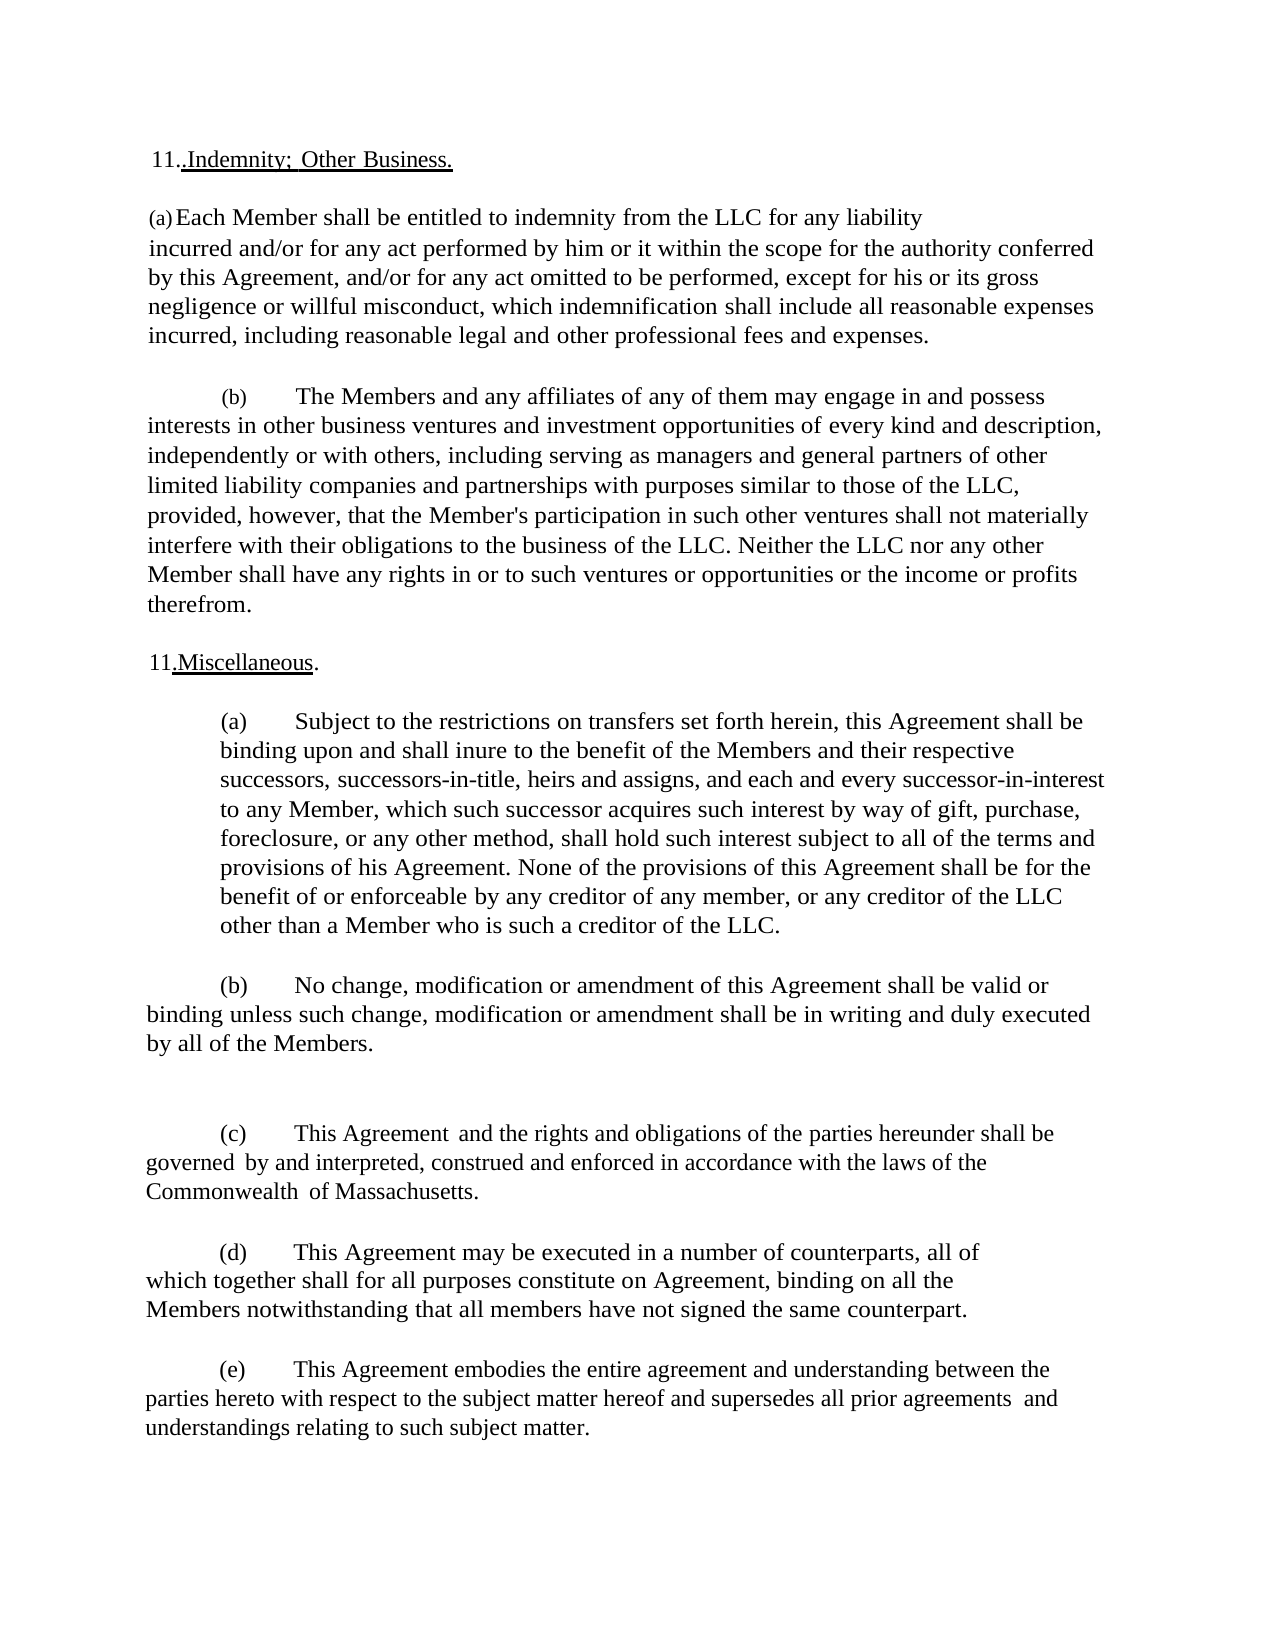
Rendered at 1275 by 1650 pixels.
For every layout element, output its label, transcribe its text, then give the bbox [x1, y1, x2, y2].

list This Agreement may be executed in a number of counterparts, all of which together shall for all purposes constitute on Agreement, binding on all the Members notwithstanding that all members have not signed the same counterpart. [146, 1237, 1034, 1323]
list No change, modification or amendment of this Agreement shall be valid or binding unless such change, modification or amendment shall be in writing and duly executed by all of the Members. [146, 971, 1107, 1057]
text incurred and/or for any act performed by him or it within the scope for the authority conferred by this Agreement, and/or for any act omitted to be performed, except for his or its gross negligence or willful misconduct, which indemnification shall include all reasonable expenses incurred, including reasonable legal and other professional fees and expenses. [148, 234, 1119, 349]
list This Agreement embodies the entire agreement and understanding between the parties hereto with respect to the subject matter hereof and supersedes all prior agreements and understandings relating to such subject matter. [145, 1356, 1082, 1441]
text 11..Indemnity; Other Business. [151, 145, 1231, 173]
list The Members and any affiliates of any of them may engage in and possess interests in other business ventures and investment opportunities of every kind and description, independently or with others, including serving as managers and general partners of other limited liability companies and partnerships with purposes similar to those of the LLC, provided, however, that the Member's participation in such other ventures shall not materially interfere with their obligations to the business of the LLC. Neither the LLC nor any other Member shall have any rights in or to such ventures or opportunities or the income or profits therefrom. [147, 382, 1109, 618]
list Each Member shall be entitled to indemnity from the LLC for any liability [148, 203, 1231, 231]
text 11.Miscellaneous. [149, 648, 1231, 676]
list Subject to the restrictions on transfers set forth herein, this Agreement shall be binding upon and shall inure to the benefit of the Members and their respective successors, successors-in-title, heirs and assigns, and each and every successor-in-interest to any Member, which such successor acquires such interest by way of gift, purchase, foreclosure, or any other method, shall hold such interest subject to all of the terms and provisions of his Agreement. None of the provisions of this Agreement shall be for the benefit of or enforceable by any creditor of any member, or any creditor of the LLC other than a Member who is such a creditor of the LLC. [220, 707, 1107, 939]
list This Agreement and the rights and obligations of the parties hereunder shall be governed by and interpreted, construed and enforced in accordance with the laws of the Commonwealth of Massachusetts. [146, 1119, 1076, 1205]
